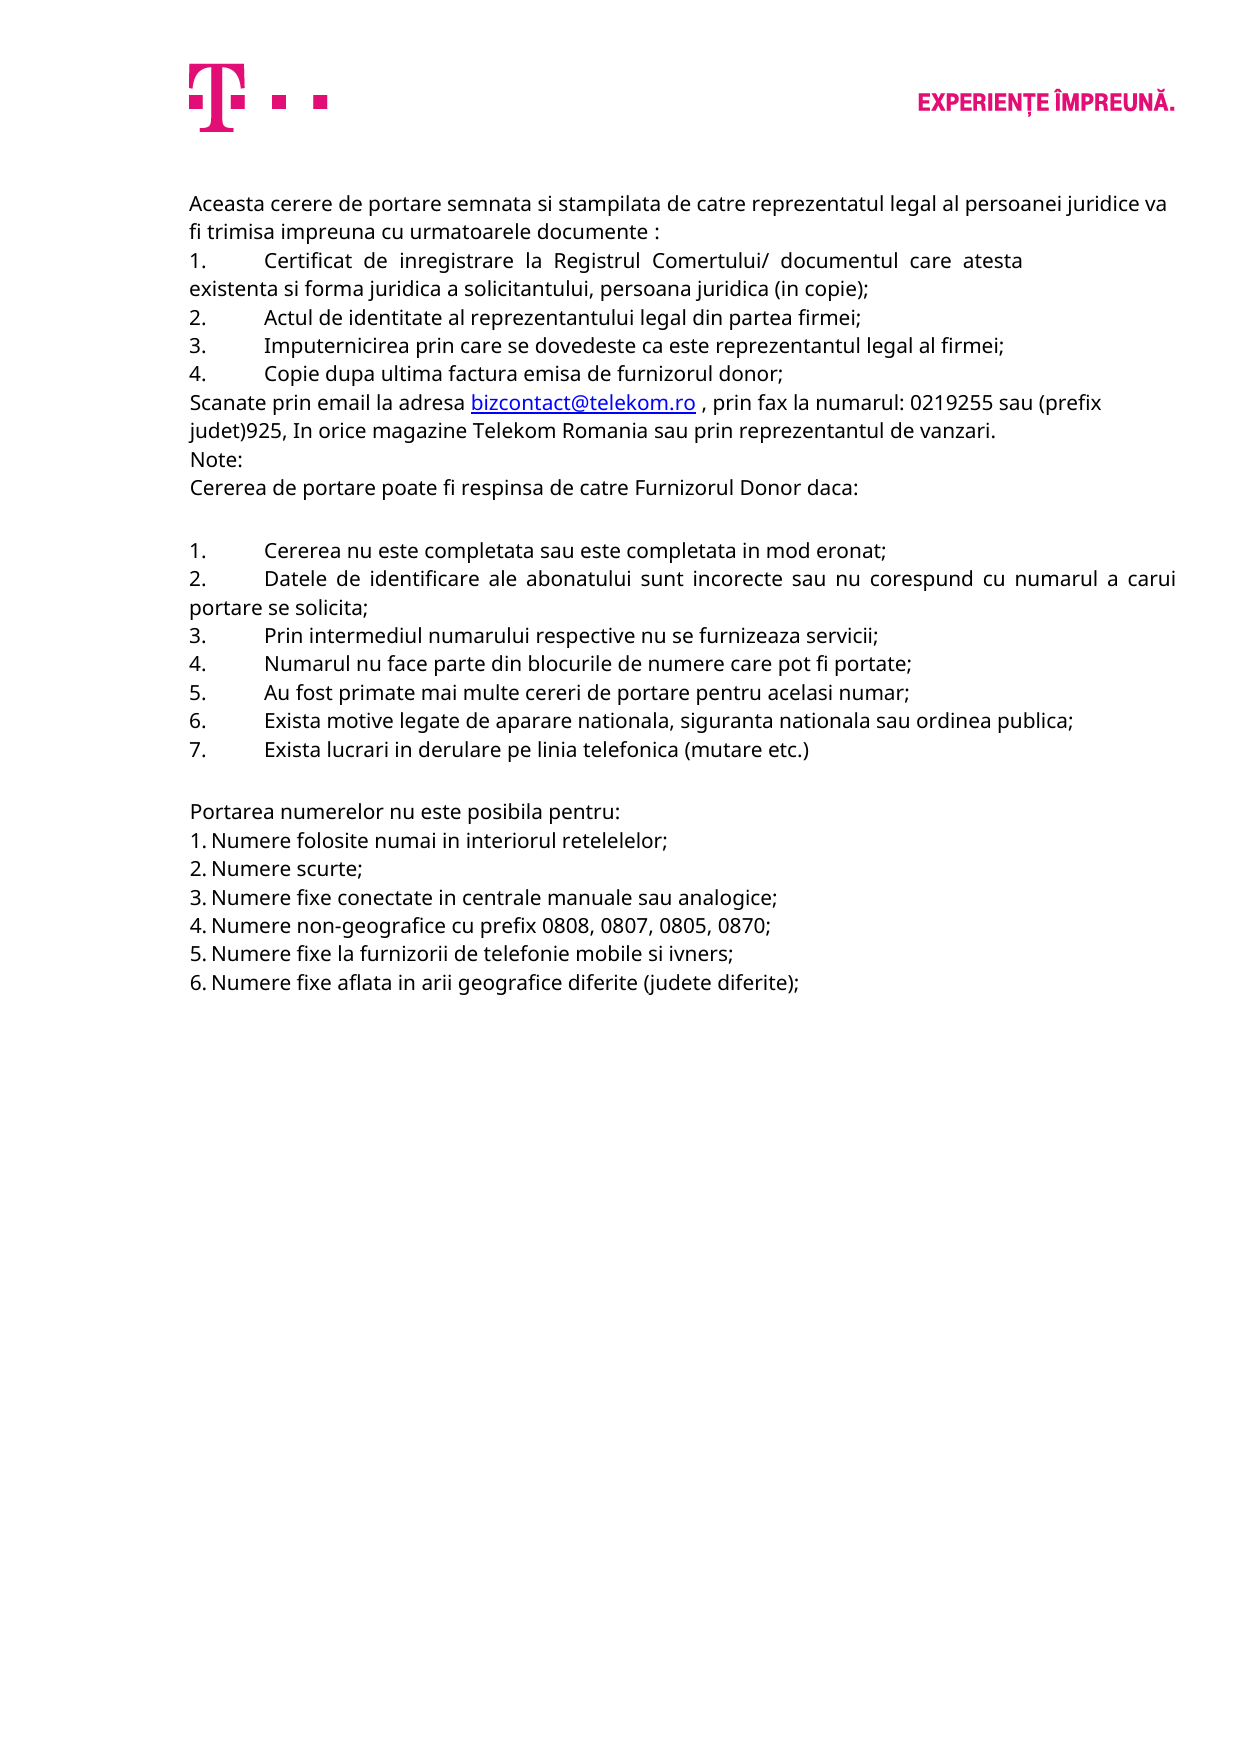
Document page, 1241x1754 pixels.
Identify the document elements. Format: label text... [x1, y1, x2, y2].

list Imputernicirea prin care se dovedeste ca este reprezentantul legal al firmei; [189, 331, 1178, 359]
list Numere fixe aflata in arii geografice diferite (judete diferite); [189, 968, 1178, 996]
list Cererea nu este completata sau este completata in mod eronat; [189, 536, 1178, 564]
list Numere scurte; [189, 854, 1178, 883]
list Copie dupa ultima factura emisa de furnizorul donor; [189, 359, 1178, 388]
text Note: [189, 445, 1178, 473]
picture [188, 1, 1235, 132]
text Cererea de portare poate fi respinsa de catre Furnizorul Donor daca: [189, 473, 1178, 502]
list Prin intermediul numarului respective nu se furnizeaza servicii; [189, 621, 1178, 649]
list Numere non-geografice cu prefix 0808, 0807, 0805, 0870; [189, 911, 1178, 939]
list Certificat de inregistrare la Registrul Comertului/ documentul care atesta existenta si forma juridica a solicitantului, persoana juridica (in copie); [189, 246, 1024, 303]
text Aceasta cerere de portare semnata si stampilata de catre reprezentatul legal al persoanei juridice va fi trimisa impreuna cu urmatoarele documente : [189, 189, 1178, 246]
list Exista motive legate de aparare nationala, siguranta nationala sau ordinea publica; [189, 706, 1178, 735]
text Portarea numerelor nu este posibila pentru: [189, 797, 1178, 826]
list Datele de identificare ale abonatului sunt incorecte sau nu corespund cu numarul a carui portare se solicita; [189, 564, 1178, 621]
list Numere fixe conectate in centrale manuale sau analogice; [189, 883, 1178, 911]
list Numere folosite numai in interiorul retelelelor; [189, 826, 1178, 854]
list Numarul nu face parte din blocurile de numere care pot fi portate; [189, 649, 1178, 678]
list Au fost primate mai multe cereri de portare pentru acelasi numar; [189, 678, 1178, 706]
list Actul de identitate al reprezentantului legal din partea firmei; [189, 303, 1178, 331]
text Scanate prin email la adresa bizcontact@telekom.ro , prin fax la numarul: 0219255 sau (prefix judet)925, In orice magazine Telekom Romania sau prin reprezentantul de vanzari. [189, 388, 1105, 445]
list Numere fixe la furnizorii de telefonie mobile si ivners; [189, 939, 1178, 968]
list Exista lucrari in derulare pe linia telefonica (mutare etc.) [189, 735, 1178, 763]
